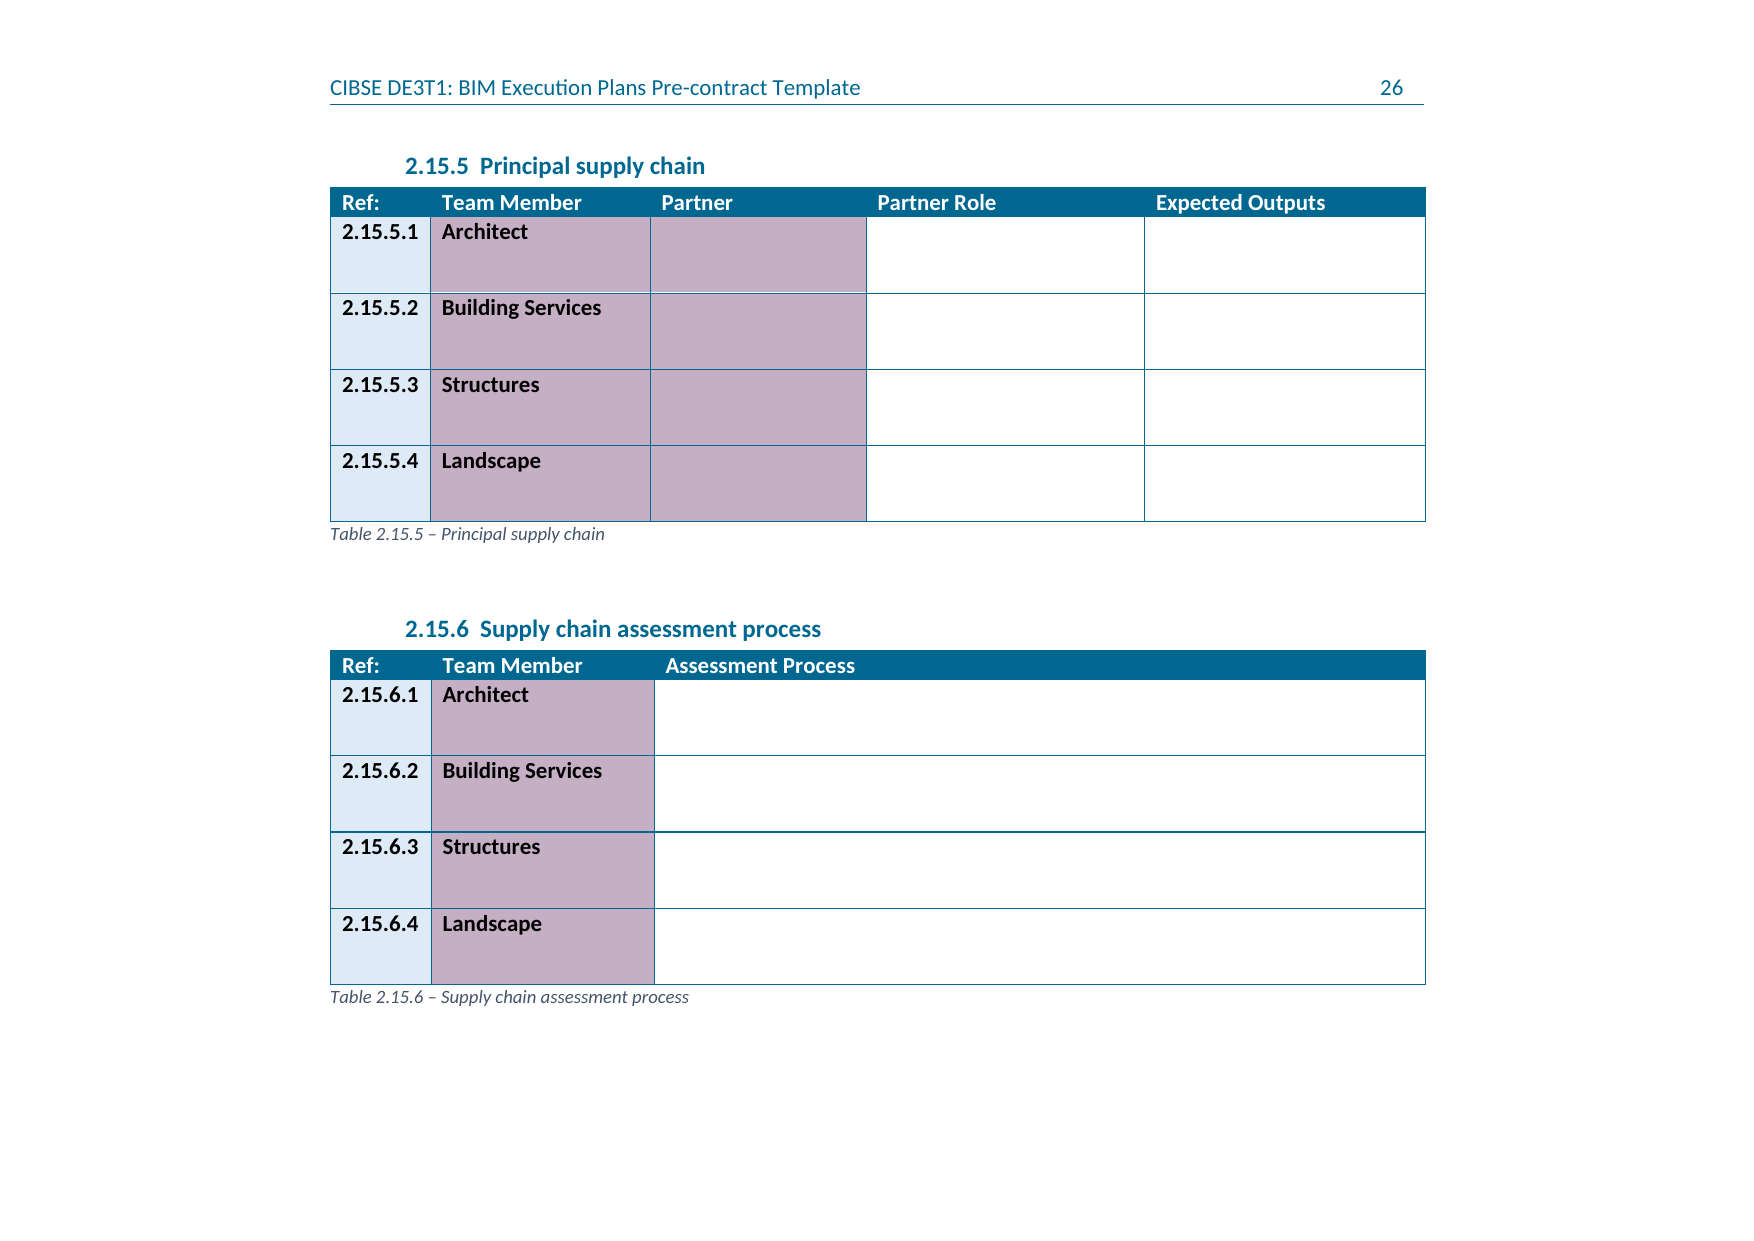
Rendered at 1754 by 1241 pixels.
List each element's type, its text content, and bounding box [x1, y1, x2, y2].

table_cell Building Services [431, 294, 650, 369]
table_cell [651, 446, 866, 521]
table_cell [1145, 217, 1425, 292]
table_cell Building Services [432, 756, 654, 831]
text Table 2.15.5 – Principal supply chain [330, 522, 1424, 545]
table_cell [655, 833, 1425, 908]
table_header Ref: [331, 188, 430, 216]
table_cell 2.15.6.1 [331, 680, 431, 755]
table_cell 2.15.5.2 [331, 294, 430, 369]
table_header Partner [651, 188, 866, 216]
table_cell Landscape [431, 446, 650, 521]
table_header Ref: [331, 651, 431, 679]
table_cell Structures [432, 833, 654, 908]
subtitle Principal supply chain [405, 150, 1424, 181]
table_cell [655, 680, 1425, 755]
table_cell [867, 294, 1144, 369]
table_cell 2.15.6.4 [331, 909, 431, 984]
table_cell 2.15.6.3 [331, 833, 431, 908]
table_cell [655, 756, 1425, 831]
table_header Assessment Process [655, 651, 1425, 679]
table_cell [1145, 446, 1425, 521]
table_cell Architect [432, 680, 654, 755]
table_header Expected Outputs [1145, 188, 1425, 216]
table_cell [867, 217, 1144, 292]
table_cell [655, 909, 1425, 984]
table_cell 2.15.5.1 [331, 217, 430, 292]
table_cell [651, 370, 866, 445]
table_cell [1145, 294, 1425, 369]
table_cell 2.15.5.4 [331, 446, 430, 521]
table_cell [867, 446, 1144, 521]
table_cell Landscape [432, 909, 654, 984]
table_header Partner Role [867, 188, 1144, 216]
table_cell [651, 294, 866, 369]
subtitle Supply chain assessment process [405, 613, 1424, 643]
table_cell [867, 370, 1144, 445]
text Table 2.15.6 – Supply chain assessment process [330, 985, 1424, 1008]
table_cell 2.15.5.3 [331, 370, 430, 445]
table_cell [1145, 370, 1425, 445]
table_cell [651, 217, 866, 292]
table_header Team Member [431, 188, 650, 216]
table_cell 2.15.6.2 [331, 756, 431, 831]
table_cell Structures [431, 370, 650, 445]
table_cell Architect [431, 217, 650, 292]
table_header Team Member [432, 651, 654, 679]
